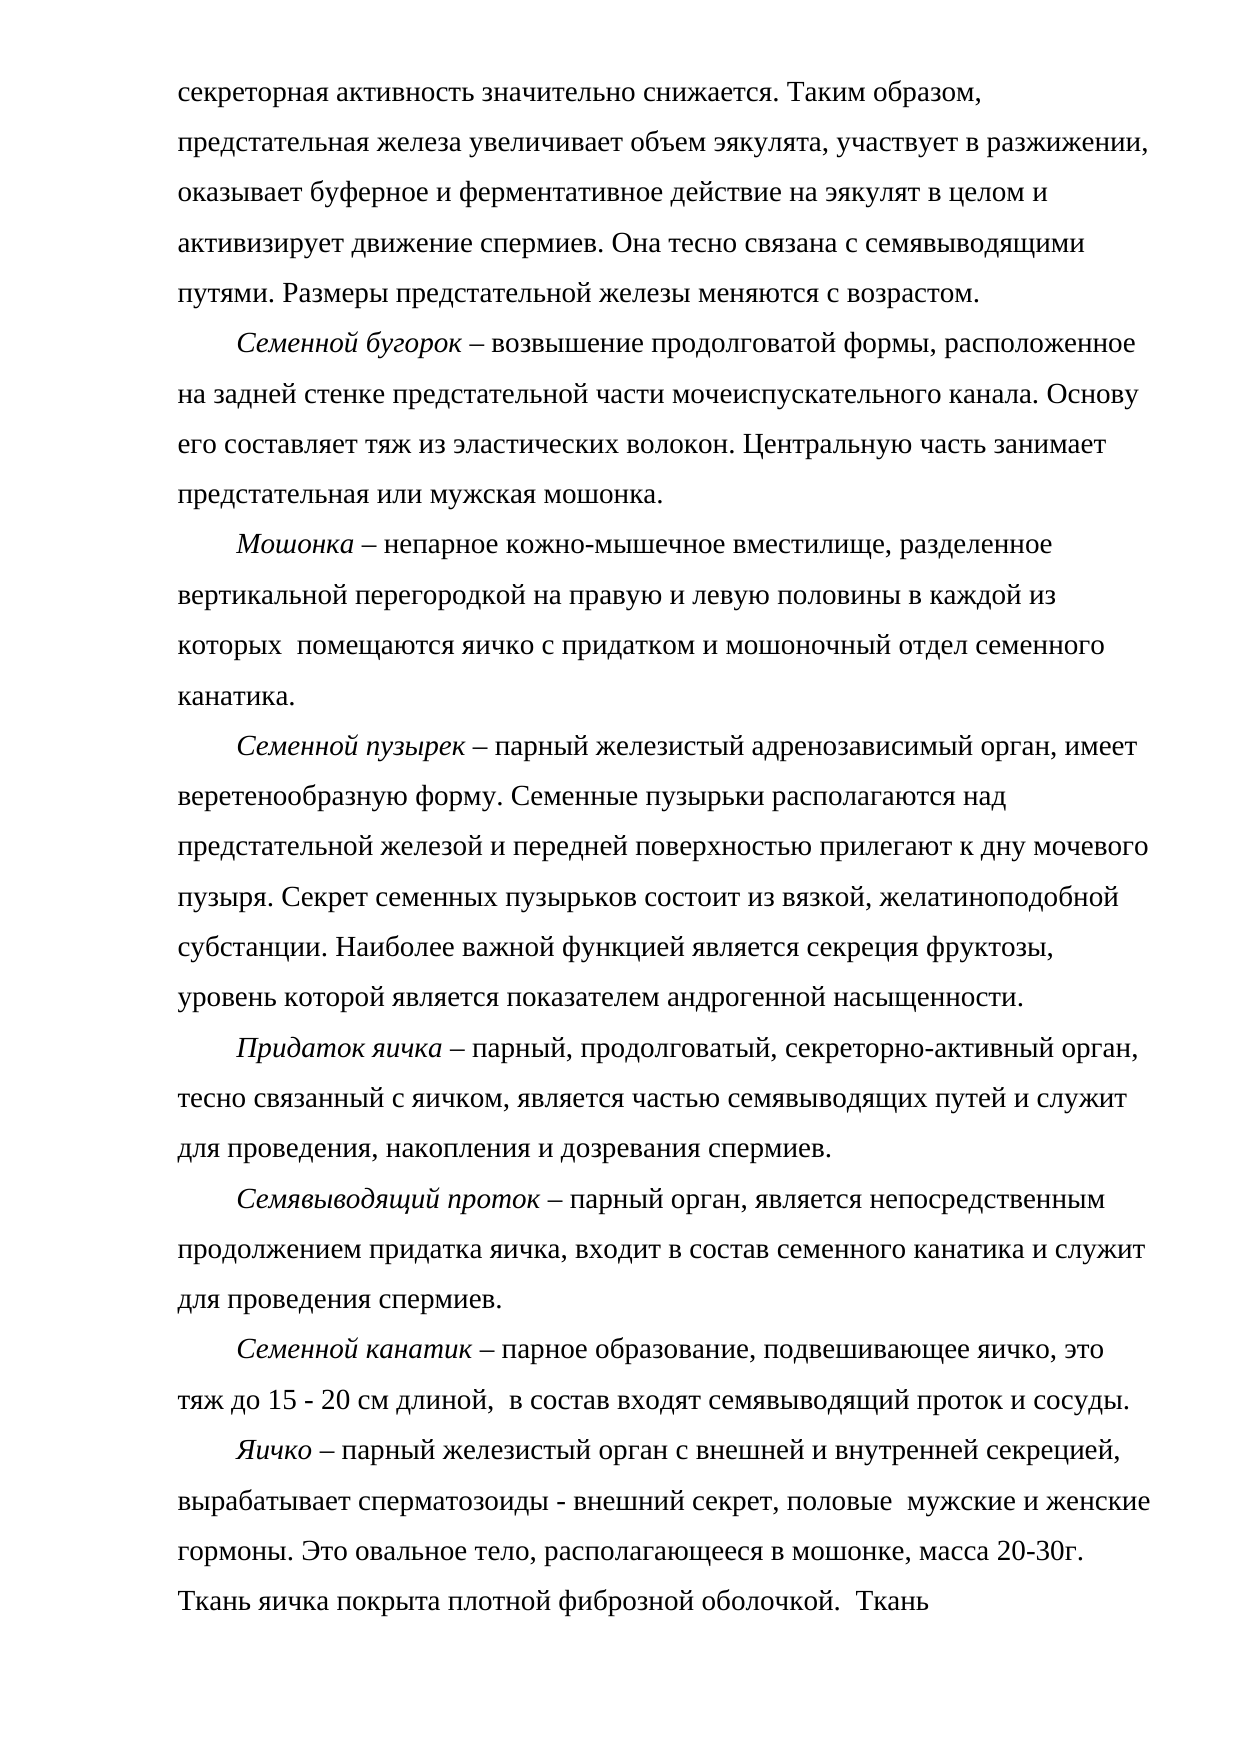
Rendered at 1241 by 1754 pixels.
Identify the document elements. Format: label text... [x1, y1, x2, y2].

text Придаток яичка – парный, продолговатый, секреторно-активный орган, тесно связанный с яичком, является частью семявыводящих путей и служит для проведения, накопления и дозревания спермиев. [177, 1030, 1152, 1164]
text Семявыводящий проток – парный орган, является непосредственным продолжением придатка яичка, входит в состав семенного канатика и служит для проведения спермиев. [177, 1181, 1152, 1315]
text Мошонка – непарное кожно-мышечное вместилище, разделенное вертикальной перегородкой на правую и левую половины в каждой из которых помещаются яичко с придатком и мошоночный отдел семенного канатика. [177, 527, 1152, 711]
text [177, 74, 1152, 309]
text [177, 1432, 1152, 1617]
text Семенной пузырек – парный железистый адренозависимый орган, имеет веретенообразную форму. Семенные пузырьки располагаются над предстательной железой и передней поверхностью прилегают к дну мочевого пузыря. Секрет семенных пузырьков состоит из вязкой, желатиноподобной субстанции. Наиболее важной функцией является секреция фруктозы, уровень которой является показателем андрогенной насыщенности. [177, 728, 1152, 1013]
text Семенной бугорок – возвышение продолговатой формы, расположенное на задней стенке предстательной части мочеиспускательного канала. Основу его составляет тяж из эластических волокон. Центральную часть занимает предстательная или мужская мошонка. [177, 325, 1152, 510]
text Семенной канатик – парное образование, подвешивающее яичко, это тяж до 15 - 20 см длиной, в состав входят семявыводящий проток и сосуды. [177, 1332, 1152, 1416]
